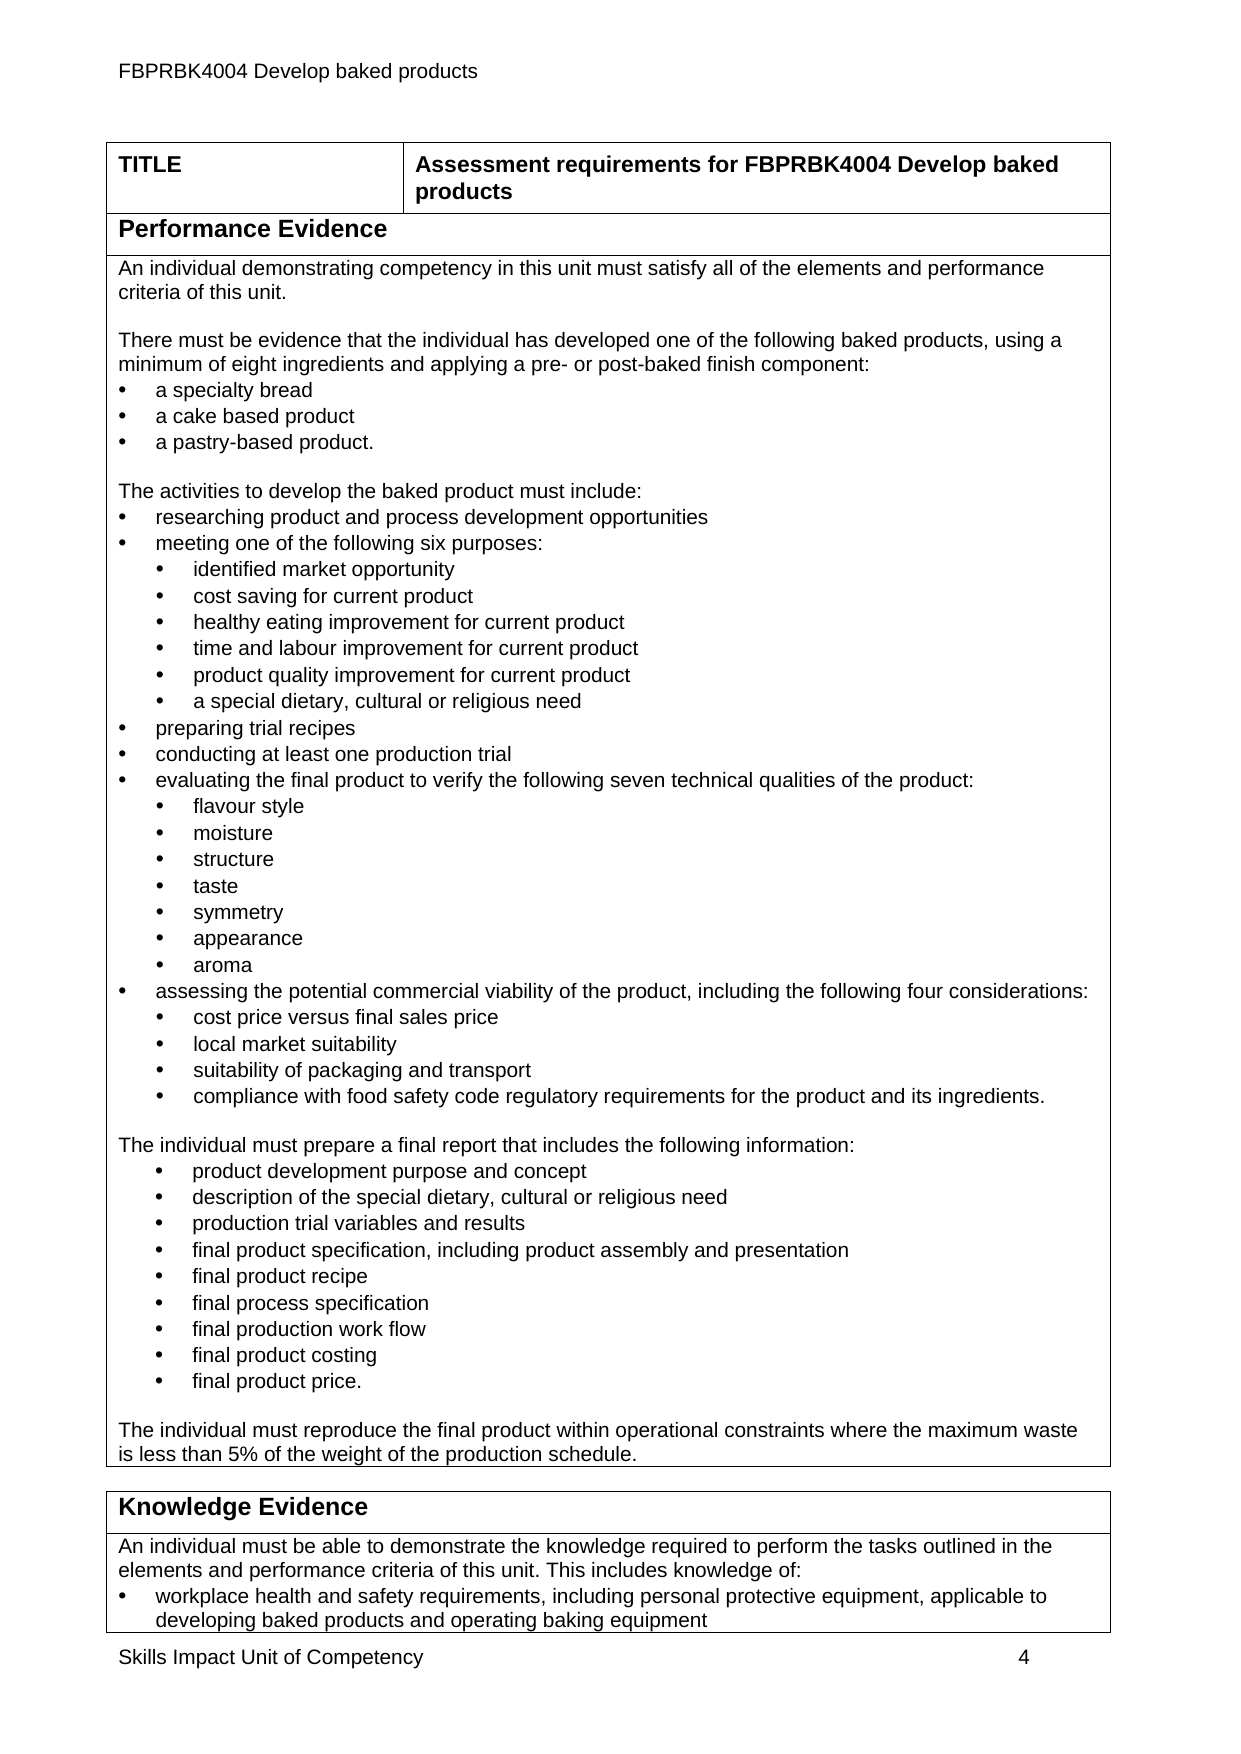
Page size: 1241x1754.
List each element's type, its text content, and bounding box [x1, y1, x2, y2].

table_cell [107, 1534, 1110, 1632]
table_header Knowledge Evidence [107, 1492, 1110, 1533]
table_header TITLE [107, 143, 403, 212]
table_cell An individual demonstrating competency in this unit must satisfy all of the elements and performance criteria of this unit. There must be evidence that the individual has developed one of the following baked products, using a minimum of eight ingredients and applying a pre- or post-baked finish component: a specialty bread a cake based product a pastry-based product. The activities to develop the baked product must include: researching product and process development opportunities meeting one of the following six purposes: identified market opportunity cost saving for current product healthy eating improvement for current product time and labour improvement for current product product quality improvement for current product a special dietary, cultural or religious need preparing trial recipes conducting at least one production trial evaluating the final product to verify the following seven technical qualities of the product: flavour style moisture structure taste symmetry appearance aroma assessing the potential commercial viability of the product, including the following four considerations: cost price versus final sales price local market suitability suitability of packaging and transport compliance with food safety code regulatory requirements for the product and its ingredients. The individual must prepare a final report that includes the following information: product development purpose and concept description of the special dietary, cultural or religious need production trial variables and results final product specification, including product assembly and presentation final product recipe final process specification final production work flow final product costing final product price. The individual must reproduce the final product within operational constraints where the maximum waste is less than 5% of the weight of the production schedule. [107, 256, 1110, 1466]
table_cell Performance Evidence [107, 214, 1110, 255]
table_header Assessment requirements for FBPRBK4004 Develop baked products [404, 143, 1110, 212]
